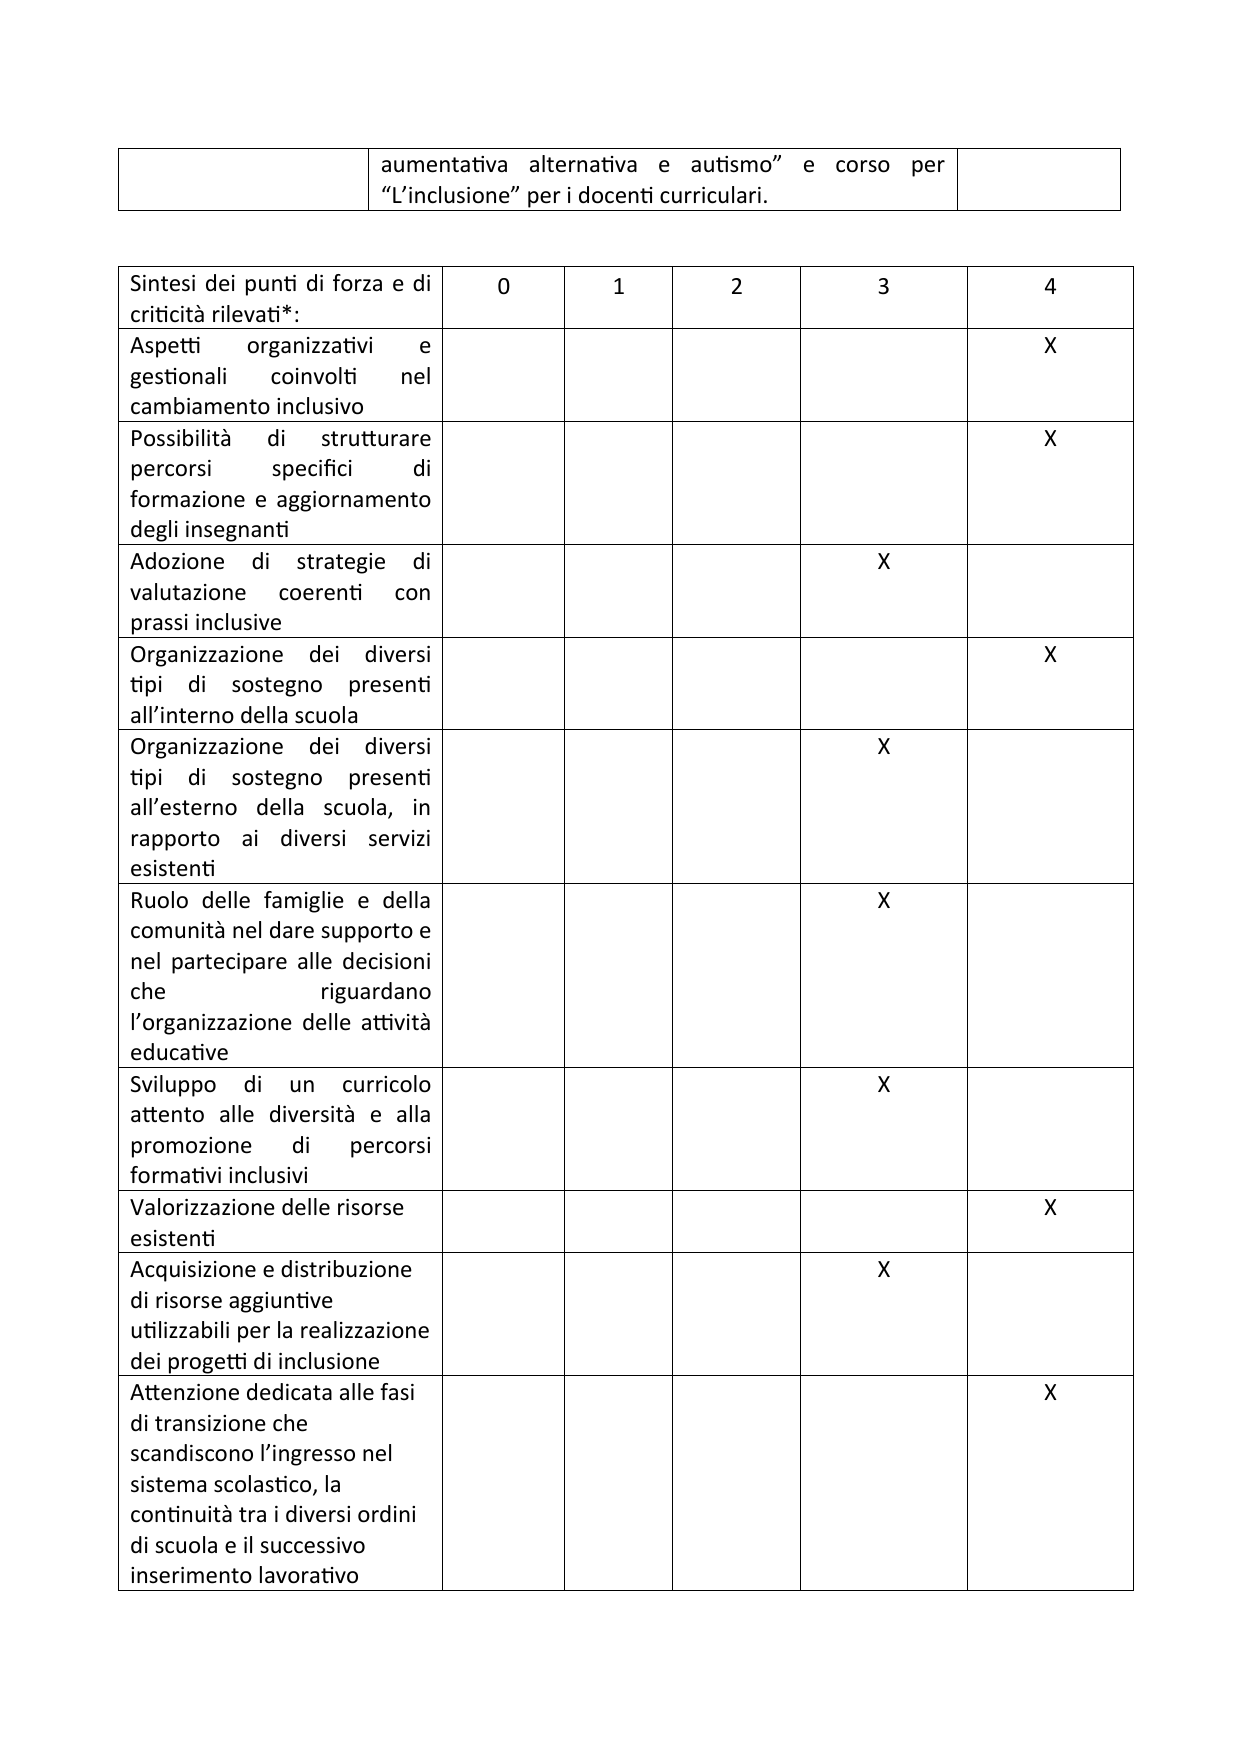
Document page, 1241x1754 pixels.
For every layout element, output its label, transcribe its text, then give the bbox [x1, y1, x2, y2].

table_cell [443, 1191, 564, 1252]
table_cell [673, 422, 800, 544]
table_cell [968, 545, 1133, 637]
table_cell X [801, 730, 967, 883]
table_cell X [801, 1068, 967, 1190]
table_cell [801, 1376, 967, 1590]
table_cell [443, 329, 564, 421]
table_cell [673, 730, 800, 883]
table_cell Organizzazione dei diversi tipi di sostegno presenti all’interno della scuola [119, 638, 442, 729]
table_cell [673, 329, 800, 421]
table_cell [565, 329, 672, 421]
table_cell X [968, 1191, 1133, 1252]
table_cell [968, 1068, 1133, 1190]
table_header 1 [565, 267, 672, 328]
table_header 0 [443, 267, 564, 328]
table_cell Attenzione dedicata alle fasi di transizione che scandiscono l’ingresso nel sistema scolastico, la continuità tra i diversi ordini di scuola e il successivo inserimento lavorativo [119, 1376, 442, 1590]
table_cell [801, 638, 967, 729]
table_cell Adozione di strategie di valutazione coerenti con prassi inclusive [119, 545, 442, 637]
table_cell [968, 730, 1133, 883]
table_cell Acquisizione e distribuzione di risorse aggiuntive utilizzabili per la realizzazione dei progetti di inclusione [119, 1253, 442, 1375]
table_cell [443, 422, 564, 544]
table_cell [443, 1253, 564, 1375]
table_cell [443, 545, 564, 637]
table_cell [673, 1068, 800, 1190]
table_cell [565, 638, 672, 729]
table_header 2 [673, 267, 800, 328]
table_cell X [968, 1376, 1133, 1590]
table_cell X [801, 884, 967, 1067]
table_cell Sviluppo di un curricolo attento alle diversità e alla promozione di percorsi formativi inclusivi [119, 1068, 442, 1190]
table_cell [565, 884, 672, 1067]
table_cell [673, 1376, 800, 1590]
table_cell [369, 149, 957, 210]
table_cell [968, 884, 1133, 1067]
table_cell [443, 1376, 564, 1590]
table_header 4 [968, 267, 1133, 328]
table_cell [801, 422, 967, 544]
table_cell Organizzazione dei diversi tipi di sostegno presenti all’esterno della scuola, in rapporto ai diversi servizi esistenti [119, 730, 442, 883]
table_cell Possibilità di strutturare percorsi specifici di formazione e aggiornamento degli insegnanti [119, 422, 442, 544]
table_cell X [968, 638, 1133, 729]
table_header Sintesi dei punti di forza e di criticità rilevati*: [119, 267, 442, 328]
table_cell X [801, 545, 967, 637]
table_cell [565, 545, 672, 637]
table_cell [565, 1068, 672, 1190]
table_header 3 [801, 267, 967, 328]
table_cell [801, 329, 967, 421]
table_cell [673, 1191, 800, 1252]
table_cell Aspetti organizzativi e gestionali coinvolti nel cambiamento inclusivo [119, 329, 442, 421]
table_cell [673, 884, 800, 1067]
table_cell [443, 884, 564, 1067]
table_cell [565, 730, 672, 883]
table_cell [673, 545, 800, 637]
table_cell [565, 1376, 672, 1590]
table_cell [565, 1253, 672, 1375]
table_cell [443, 1068, 564, 1190]
table_cell [801, 1191, 967, 1252]
table_cell X [801, 1253, 967, 1375]
table_cell [565, 1191, 672, 1252]
table_cell X [968, 329, 1133, 421]
table_cell Ruolo delle famiglie e della comunità nel dare supporto e nel partecipare alle decisioni che riguardano l’organizzazione delle attività educative [119, 884, 442, 1067]
table_cell [673, 1253, 800, 1375]
table_cell Valorizzazione delle risorse esistenti [119, 1191, 442, 1252]
table_cell X [968, 422, 1133, 544]
table_cell [673, 638, 800, 729]
table_cell [443, 638, 564, 729]
table_cell [443, 730, 564, 883]
table_cell [565, 422, 672, 544]
table_cell [968, 1253, 1133, 1375]
table_cell SI [958, 149, 1120, 210]
